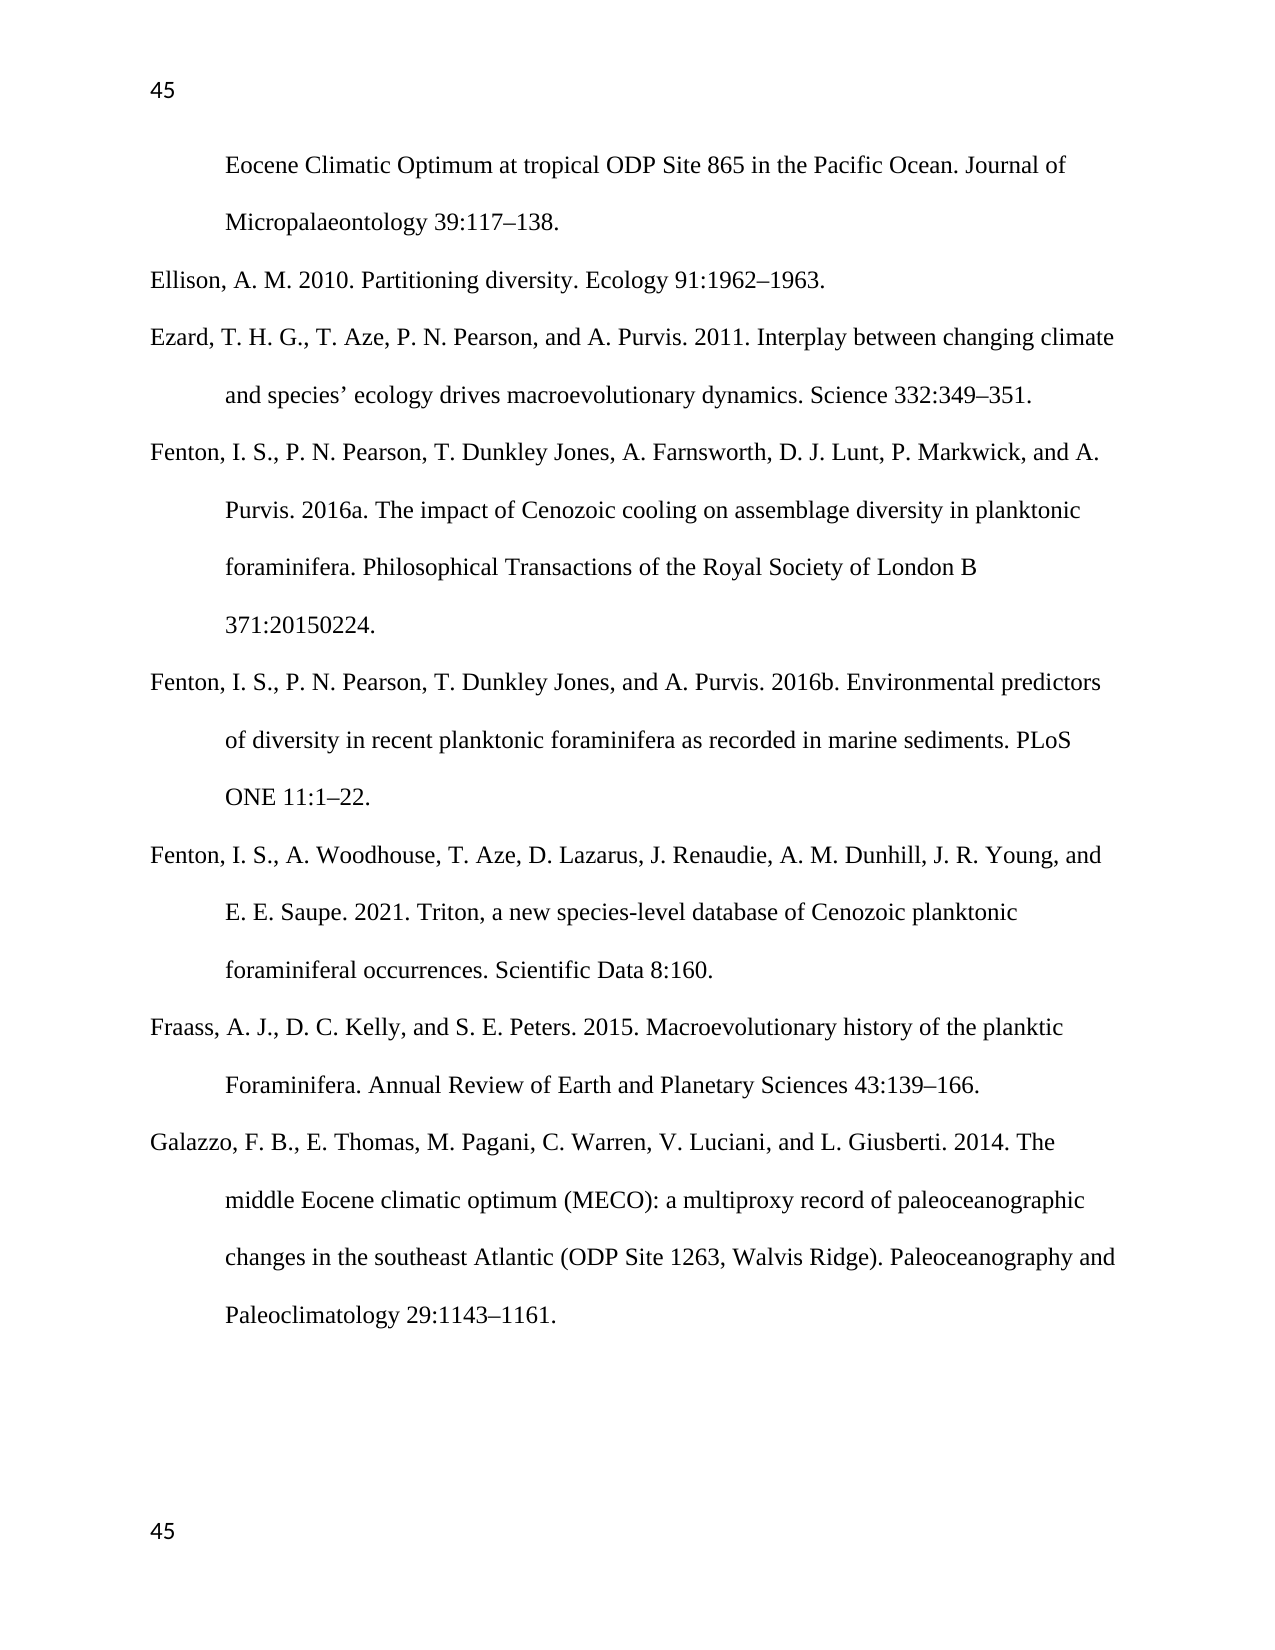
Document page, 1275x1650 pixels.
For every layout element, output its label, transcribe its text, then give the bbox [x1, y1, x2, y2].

text Galazzo, F. B., E. Thomas, M. Pagani, C. Warren, V. Luciani, and L. Giusberti. 2014. The middle Eocene climatic optimum (MECO): a multiproxy record of paleoceanographic changes in the southeast Atlantic (ODP Site 1263, Walvis Ridge). Paleoceanography and Paleoclimatology 29:1143–1161. [150, 1127, 1125, 1329]
text Fenton, I. S., P. N. Pearson, T. Dunkley Jones, A. Farnsworth, D. J. Lunt, P. Markwick, and A. Purvis. 2016a. The impact of Cenozoic cooling on assemblage diversity in planktonic foraminifera. Philosophical Transactions of the Royal Society of London B 371:20150224. [150, 437, 1125, 639]
text Ezard, T. H. G., T. Aze, P. N. Pearson, and A. Purvis. 2011. Interplay between changing climate and species’ ecology drives macroevolutionary dynamics. Science 332:349–351. [150, 322, 1125, 409]
text Fenton, I. S., P. N. Pearson, T. Dunkley Jones, and A. Purvis. 2016b. Environmental predictors of diversity in recent planktonic foraminifera as recorded in marine sediments. PLoS ONE 11:1–22. [150, 667, 1125, 811]
text Fraass, A. J., D. C. Kelly, and S. E. Peters. 2015. Macroevolutionary history of the planktic Foraminifera. Annual Review of Earth and Planetary Sciences 43:139–166. [150, 1012, 1125, 1099]
text Ellison, A. M. 2010. Partitioning diversity. Ecology 91:1962–1963. [150, 265, 1125, 294]
text Fenton, I. S., A. Woodhouse, T. Aze, D. Lazarus, J. Renaudie, A. M. Dunhill, J. R. Young, and E. E. Saupe. 2021. Triton, a new species-level database of Cenozoic planktonic foraminiferal occurrences. Scientific Data 8:160. [150, 840, 1125, 984]
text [150, 150, 1125, 236]
